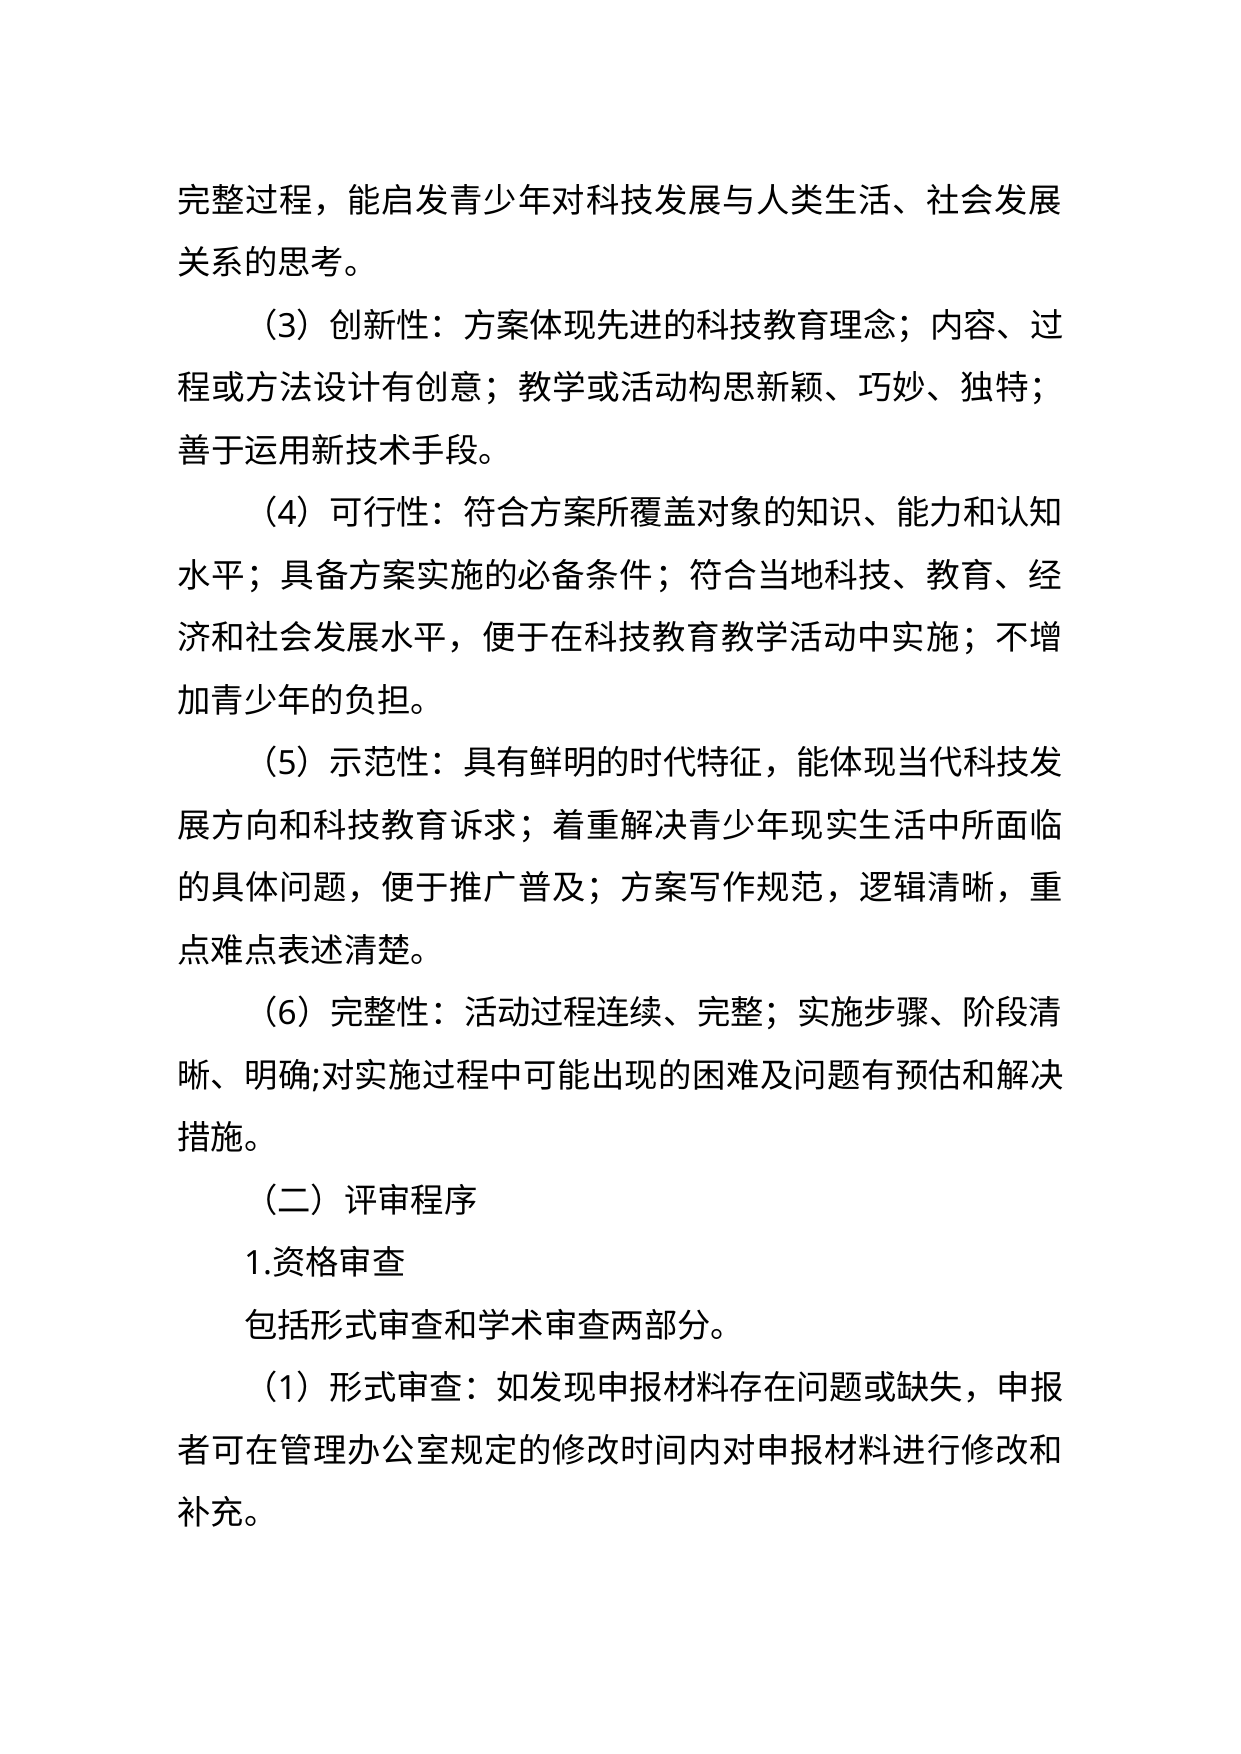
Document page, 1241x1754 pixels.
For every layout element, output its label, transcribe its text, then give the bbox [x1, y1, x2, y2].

text （二）评审程序 [177, 1162, 1063, 1224]
text 包括形式审查和学术审查两部分。 [177, 1287, 1063, 1349]
text （5）示范性：具有鲜明的时代特征，能体现当代科技发展方向和科技教育诉求；着重解决青少年现实生活中所面临的具体问题，便于推广普及；方案写作规范，逻辑清晰，重点难点表述清楚。 [177, 724, 1063, 974]
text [177, 162, 1063, 287]
text （3）创新性：方案体现先进的科技教育理念；内容、过程或方法设计有创意；教学或活动构思新颖、巧妙、独特；善于运用新技术手段。 [177, 287, 1063, 474]
text （4）可行性：符合方案所覆盖对象的知识、能力和认知水平；具备方案实施的必备条件；符合当地科技、教育、经济和社会发展水平，便于在科技教育教学活动中实施；不增加青少年的负担。 [177, 474, 1063, 724]
text （6）完整性：活动过程连续、完整；实施步骤、阶段清晰、明确;对实施过程中可能出现的困难及问题有预估和解决措施。 [177, 974, 1063, 1162]
text （1）形式审查：如发现申报材料存在问题或缺失，申报者可在管理办公室规定的修改时间内对申报材料进行修改和补充。 [177, 1349, 1063, 1537]
text 1.资格审查 [177, 1224, 1063, 1287]
